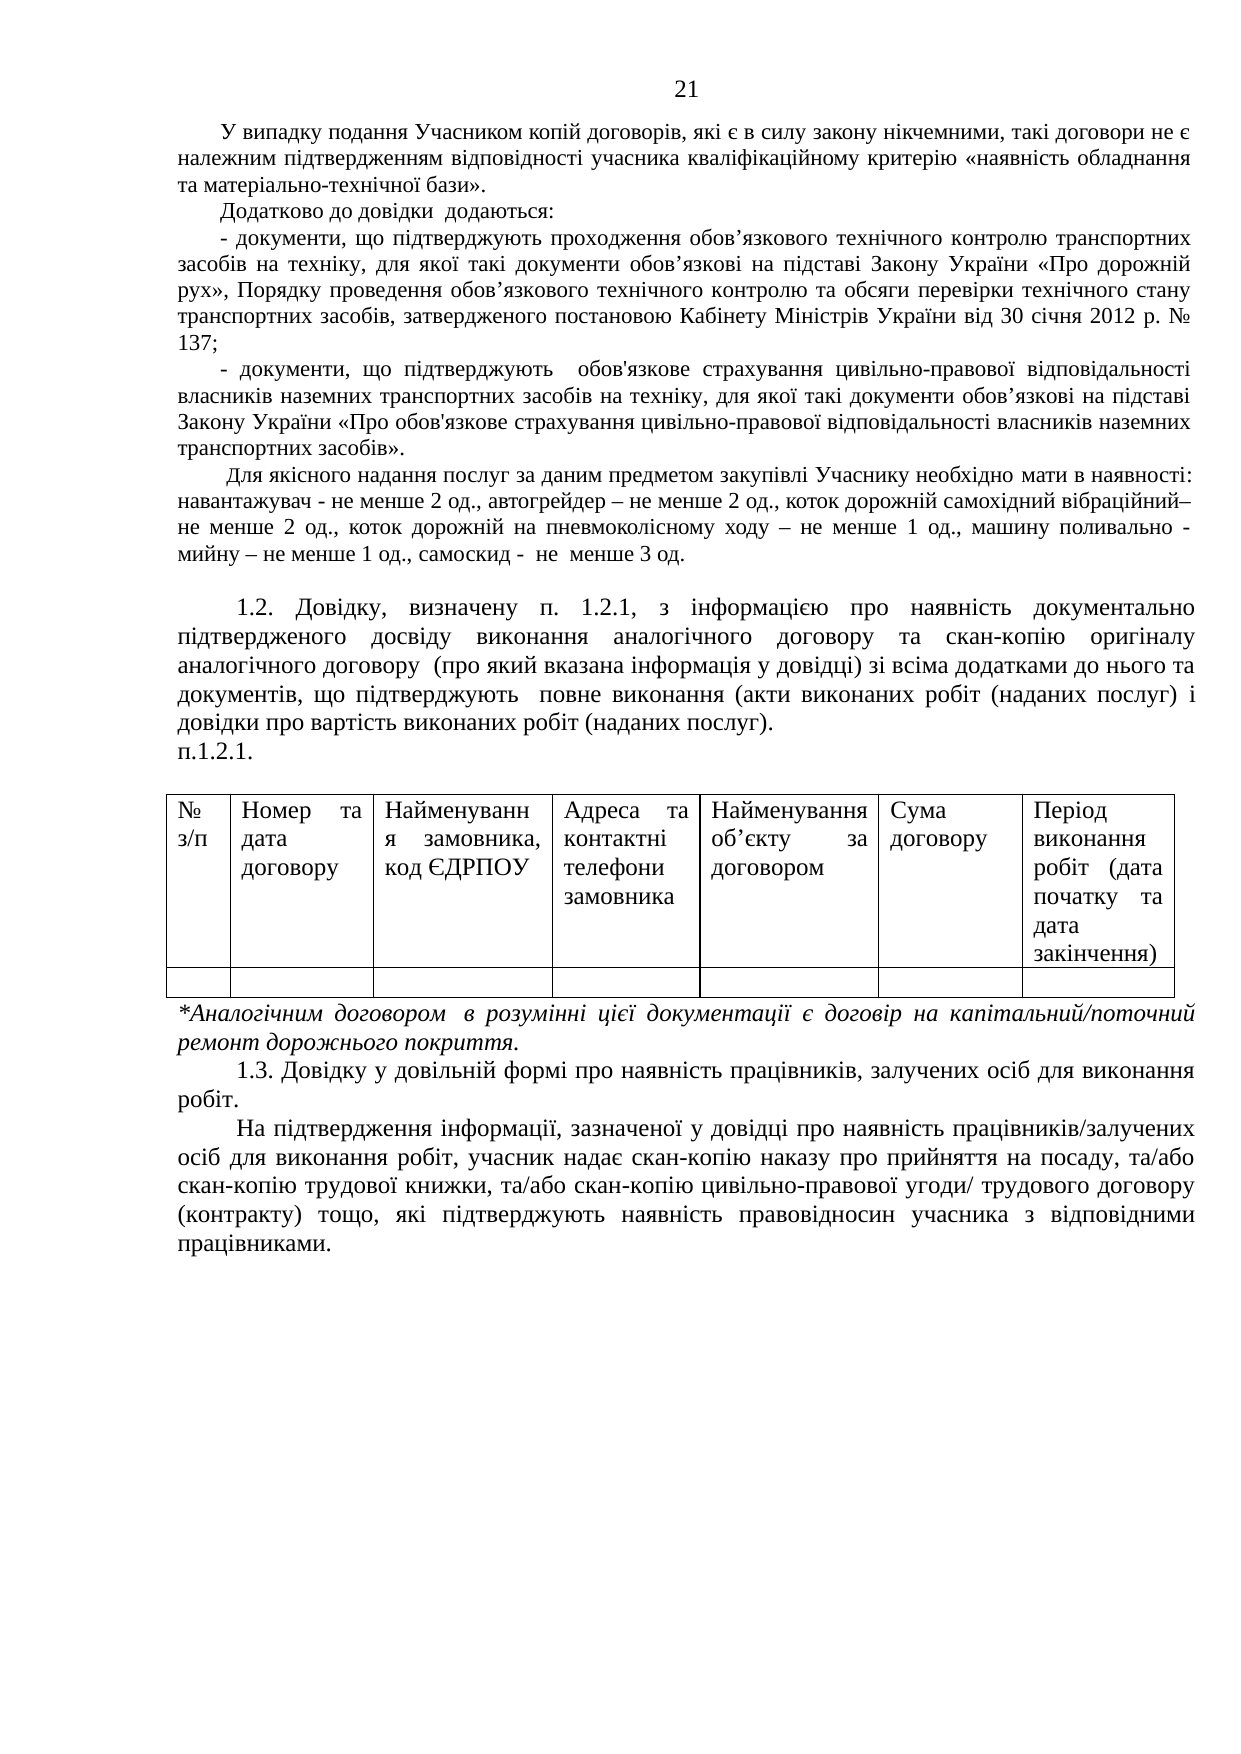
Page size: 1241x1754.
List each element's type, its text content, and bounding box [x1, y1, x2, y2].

table_header Номер та дата договору [231, 795, 373, 967]
table_header Найменування об’єкту за договором [701, 795, 878, 967]
table_header № з/п [167, 795, 230, 967]
table_header Адреса та контактні телефони замовника [553, 795, 699, 967]
text - документи, що підтверджують проходження обов’язкового технічного контролю транспортних засобів на техніку, для якої такі документи обов’язкові на підставі Закону України «Про дорожній рух», Порядку проведення обов’язкового технічного контролю та обсяги перевірки технічного стану транспортних засобів, затвердженого постановою Кабінету Міністрів України від 30 січня 2012 р. № 137; [177, 223, 1192, 355]
text На підтвердження інформації, зазначеної у довідці про наявність працівників/залучених осіб для виконання робіт, учасник надає скан-копію наказу про прийняття на посаду, та/або скан-копію трудової книжки, та/або скан-копію цивільно-правової угоди/ трудового договору (контракту) тощо, які підтверджують наявність правовідносин учасника з відповідними працівниками. [177, 1113, 1196, 1257]
text *Аналогічним договором в розумінні цієї документації є договір на капітальний/поточний ремонт дорожнього покриття. [177, 998, 1196, 1056]
table_header Найменування замовника, код ЄДРПОУ [374, 795, 552, 967]
table_header Сума договору [879, 795, 1022, 967]
table_cell [701, 968, 878, 997]
table_cell [231, 968, 373, 997]
text 1.2. Довідку, визначену п. 1.2.1, з інформацією про наявність документально підтвердженого досвіду виконання аналогічного договору та скан-копію оригіналу аналогічного договору (про який вказана інформація у довідці) зі всіма додатками до нього та документів, що підтверджують повне виконання (акти виконаних робіт (наданих послуг) і довідки про вартість виконаних робіт (наданих послуг). [177, 592, 1196, 736]
text 1.3. Довідку у довільній формі про наявність працівників, залучених осіб для виконання робіт. [177, 1056, 1196, 1113]
table_cell [879, 968, 1022, 997]
table_cell [1023, 968, 1174, 997]
table_cell [374, 968, 552, 997]
text У випадку подання Учасником копій договорів, які є в силу закону нікчемними, такі договори не є належним підтвердженням відповідності учасника кваліфікаційному критерію «наявність обладнання та матеріально-технічної бази». [177, 118, 1192, 197]
text Додатково до довідки додаються: [177, 197, 1192, 223]
table_cell [553, 968, 699, 997]
text - документи, що підтверджують обов'язкове страхування цивільно-правової відповідальності власників наземних транспортних засобів на техніку, для якої такі документи обов’язкові на підставі Закону України «Про обов'язкове страхування цивільно-правової відповідальності власників наземних транспортних засобів». [177, 355, 1192, 461]
text п.1.2.1. [177, 736, 1226, 765]
table_cell [167, 968, 230, 997]
table_header Період виконання робіт (дата початку та дата закінчення) [1023, 795, 1174, 967]
text Для якісного надання послуг за даним предметом закупівлі Учаснику необхідно мати в наявності: навантажувач - не менше 2 од., автогрейдер – не менше 2 од., коток дорожній самохідний вібраційний– не менше 2 од., коток дорожній на пневмоколісному ходу – не менше 1 од., машину поливально - мийну – не менше 1 од., самоскид - не менше 3 од. [177, 461, 1192, 566]
